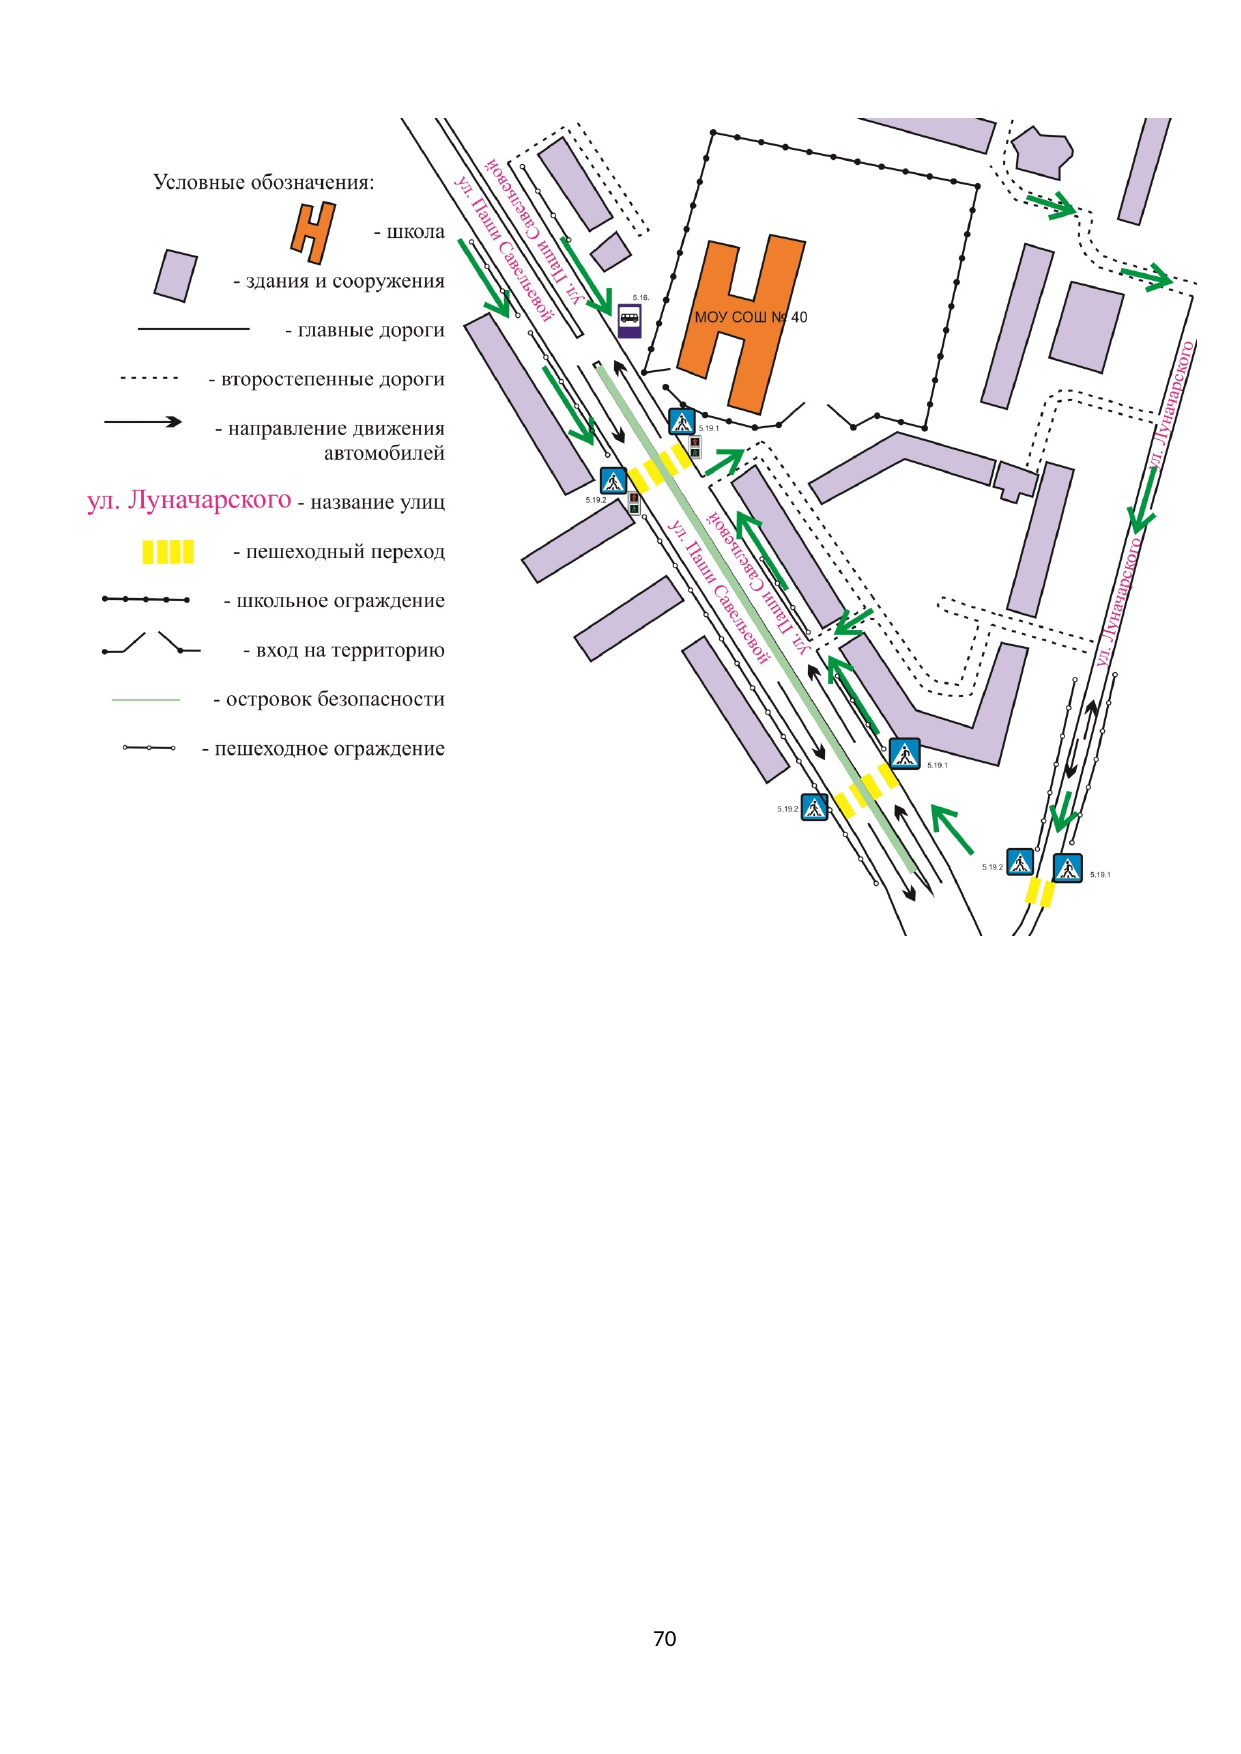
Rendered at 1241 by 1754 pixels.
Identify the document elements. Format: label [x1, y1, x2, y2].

picture [78, 118, 1195, 935]
